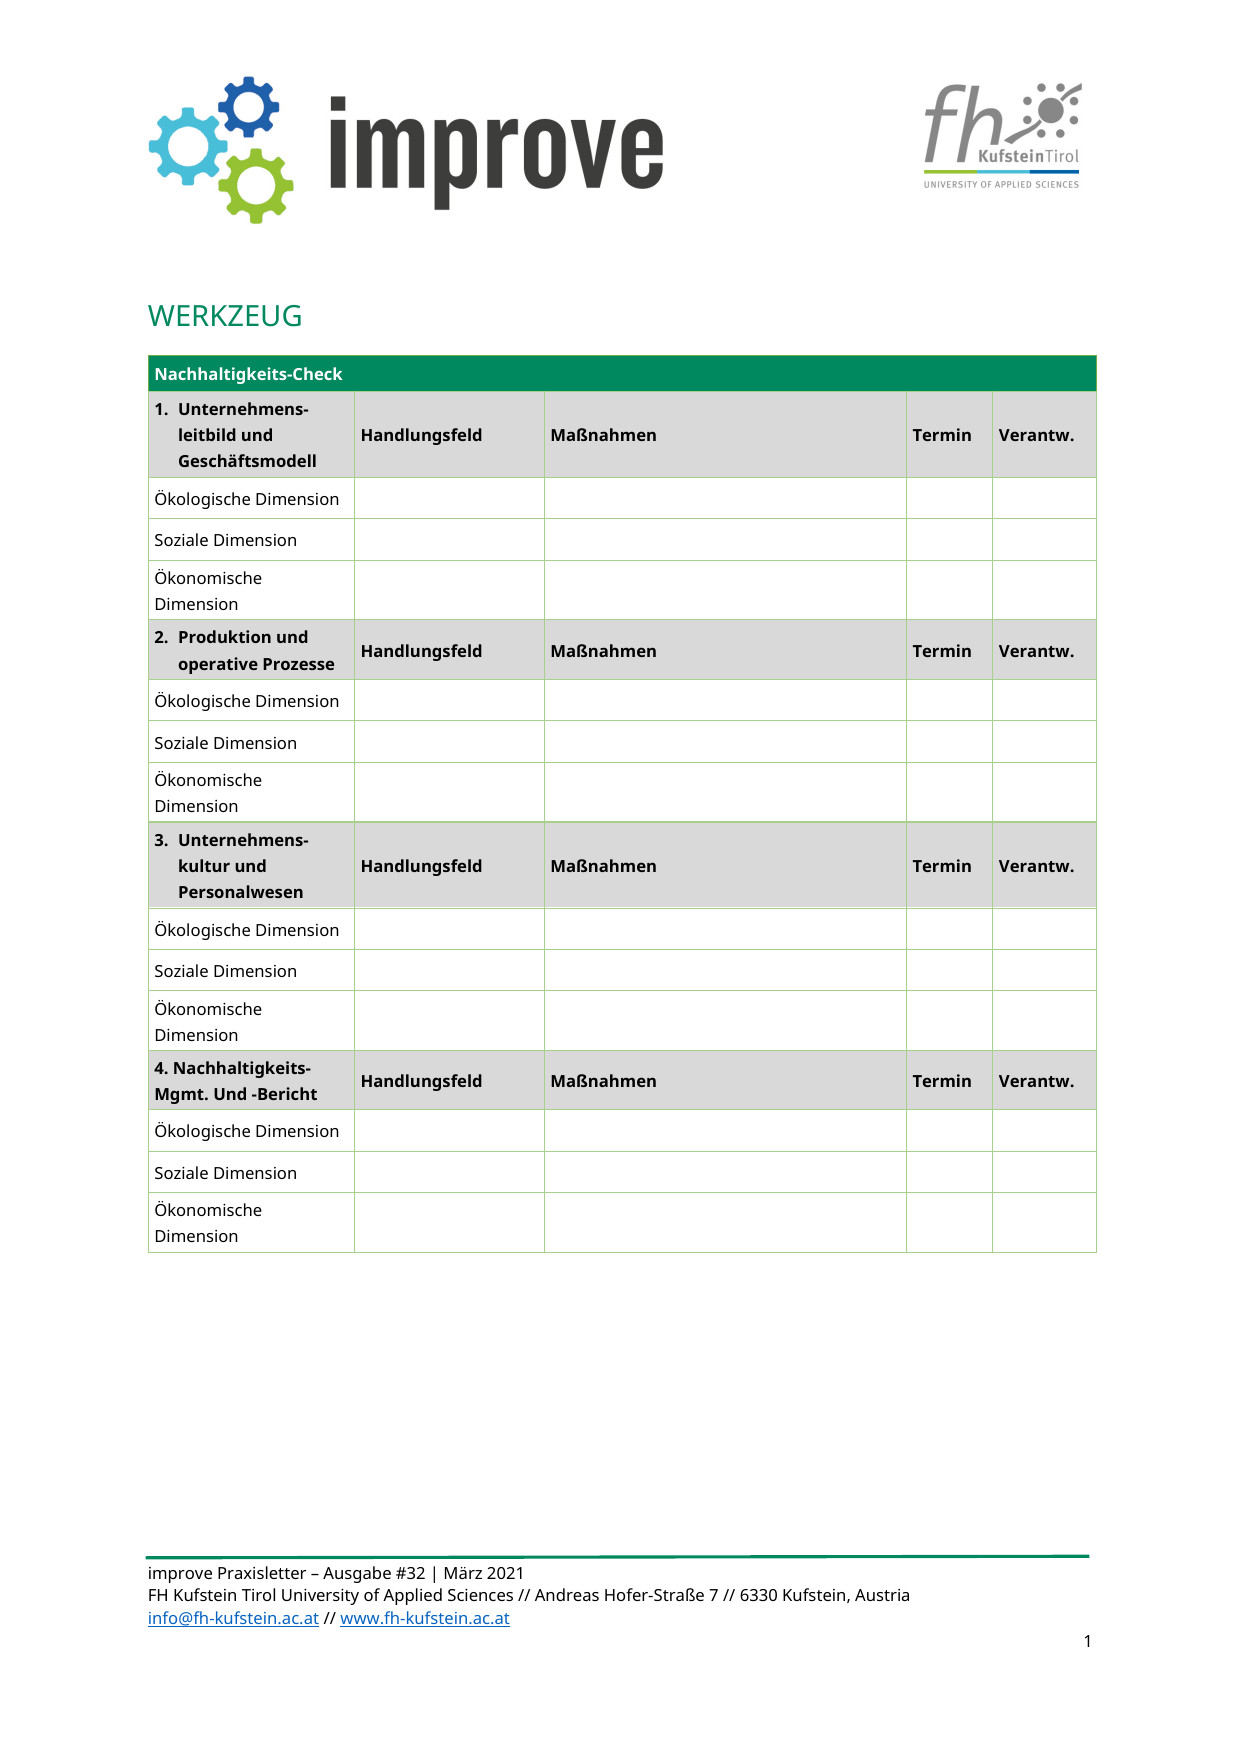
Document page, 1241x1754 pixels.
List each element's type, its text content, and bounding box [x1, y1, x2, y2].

table_cell [545, 680, 906, 720]
table_cell Unternehmens-kultur und Personalwesen [149, 823, 354, 907]
table_cell [355, 519, 544, 559]
table_cell [907, 1110, 992, 1151]
table_cell [907, 561, 992, 619]
table_cell [907, 478, 992, 518]
table_cell [993, 680, 1096, 720]
table_cell [545, 561, 906, 619]
table_cell Termin [907, 1051, 992, 1109]
table_cell Maßnahmen [545, 1051, 906, 1109]
table_cell Soziale Dimension [149, 721, 354, 762]
table_cell [993, 1193, 1096, 1252]
table_cell [993, 478, 1096, 518]
table_cell [993, 519, 1096, 559]
table_cell [545, 950, 906, 990]
table_cell Maßnahmen [545, 620, 906, 679]
table_cell Ökonomische Dimension [149, 991, 354, 1050]
table_cell Termin [907, 620, 992, 679]
table_cell [907, 1152, 992, 1192]
table_cell [545, 763, 906, 821]
table_cell Ökologische Dimension [149, 909, 354, 949]
table_cell [355, 763, 544, 821]
table_cell Soziale Dimension [149, 1152, 354, 1192]
table_cell [355, 950, 544, 990]
table_cell Verantw. [993, 392, 1096, 477]
table_cell Ökologische Dimension [149, 1110, 354, 1151]
table_cell [907, 680, 992, 720]
table_cell [907, 1193, 992, 1252]
table_cell Ökologische Dimension [149, 680, 354, 720]
table_cell [355, 721, 544, 762]
table_cell Ökonomische Dimension [149, 1193, 354, 1252]
table_cell Produktion und operative Prozesse [149, 620, 354, 679]
table_cell Verantw. [993, 1051, 1096, 1109]
table_cell Verantw. [993, 823, 1096, 907]
table_cell [907, 909, 992, 949]
table_cell [993, 561, 1096, 619]
table_cell Handlungsfeld [355, 392, 544, 477]
table_cell Handlungsfeld [355, 823, 544, 907]
table_cell [545, 1152, 906, 1192]
table_cell [545, 519, 906, 559]
table_cell [545, 991, 906, 1050]
table_cell [355, 680, 544, 720]
table_cell [355, 1193, 544, 1252]
table_cell [907, 721, 992, 762]
table_cell Ökonomische Dimension [149, 561, 354, 619]
table_cell [993, 991, 1096, 1050]
table_cell [355, 561, 544, 619]
table_cell [355, 909, 544, 949]
table_cell [545, 478, 906, 518]
table_cell Maßnahmen [545, 392, 906, 477]
table_header Nachhaltigkeits-Check [149, 356, 1096, 391]
table_cell [355, 1152, 544, 1192]
table_cell [545, 721, 906, 762]
table_cell [993, 1152, 1096, 1192]
table_cell [993, 1110, 1096, 1151]
table_cell Verantw. [993, 620, 1096, 679]
table_cell [907, 763, 992, 821]
table_cell 4. Nachhaltigkeits-Mgmt. Und -Bericht [149, 1051, 354, 1109]
table_cell [907, 519, 992, 559]
table_cell [545, 909, 906, 949]
table_cell [993, 909, 1096, 949]
table_cell [907, 950, 992, 990]
table_cell Handlungsfeld [355, 1051, 544, 1109]
table_cell [993, 763, 1096, 821]
table_cell [545, 1193, 906, 1252]
table_cell Termin [907, 392, 992, 477]
table_cell [355, 1110, 544, 1151]
table_cell Unternehmens-leitbild und Geschäftsmodell [149, 392, 354, 477]
table_cell [355, 478, 544, 518]
text WERKZEUG [148, 295, 1092, 335]
table_cell [993, 721, 1096, 762]
table_cell Ökonomische Dimension [149, 763, 354, 821]
table_cell Soziale Dimension [149, 950, 354, 990]
table_cell Soziale Dimension [149, 519, 354, 559]
table_cell Termin [907, 823, 992, 907]
table_cell Ökologische Dimension [149, 478, 354, 518]
table_cell Maßnahmen [545, 823, 906, 907]
table_cell [355, 991, 544, 1050]
table_cell Handlungsfeld [355, 620, 544, 679]
table_cell [993, 950, 1096, 990]
table_cell [545, 1110, 906, 1151]
picture [0, 1, 1241, 1754]
table_cell [907, 991, 992, 1050]
